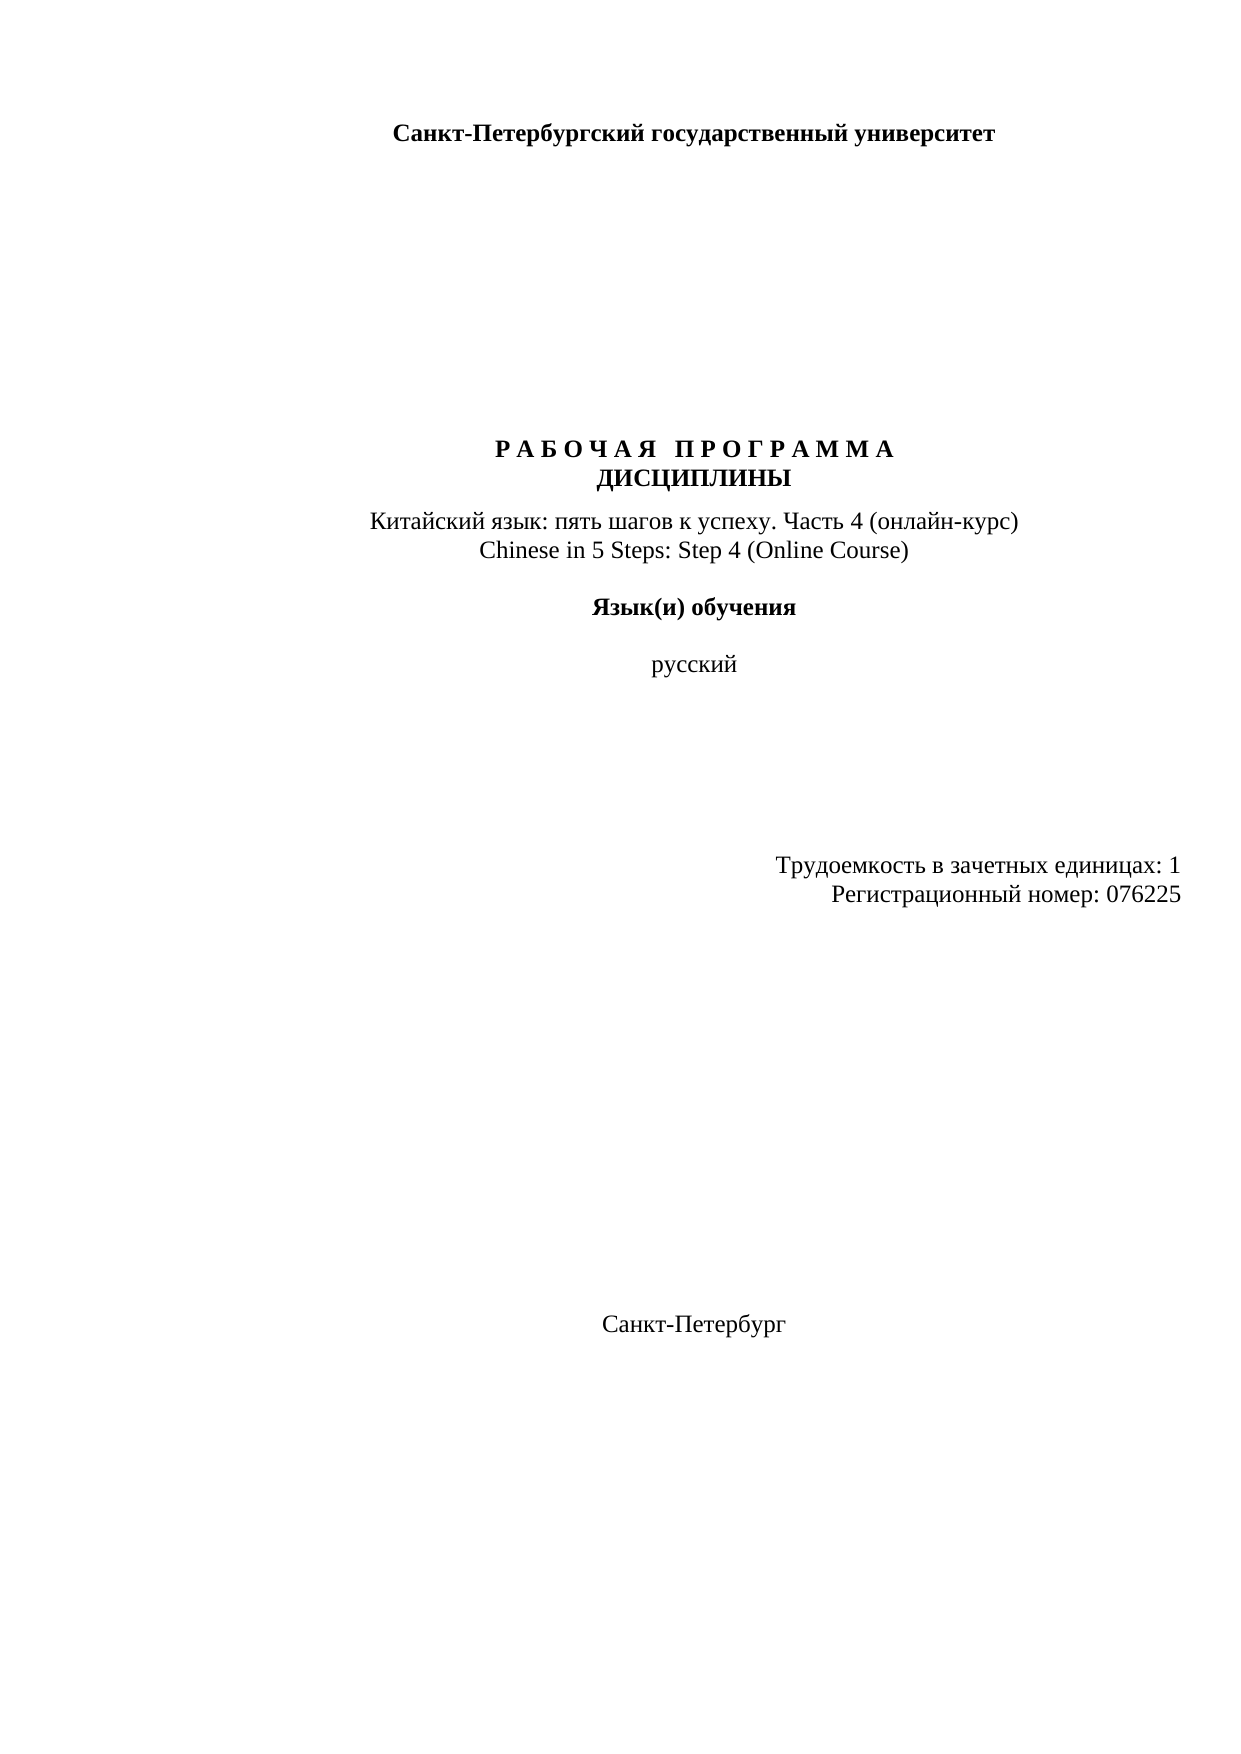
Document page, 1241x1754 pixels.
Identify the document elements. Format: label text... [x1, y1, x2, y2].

text русский [207, 649, 1181, 678]
text Язык(и) обучения [207, 592, 1181, 621]
text Санкт-Петербург [207, 1309, 1181, 1338]
text Регистрационный номер: 076225 [207, 879, 1181, 908]
text Chinese in 5 Steps: Step 4 (Online Course) [207, 535, 1181, 564]
text Санкт-Петербургский государственный университет [207, 118, 1181, 147]
text Трудоемкость в зачетных единицах: 1 [207, 851, 1181, 879]
text ДИСЦИПЛИНЫ [207, 463, 1181, 492]
text Китайский язык: пять шагов к успеху. Часть 4 (онлайн-курс) [207, 506, 1181, 535]
text Р А Б О Ч А Я П Р О Г Р А М М А [207, 434, 1181, 463]
